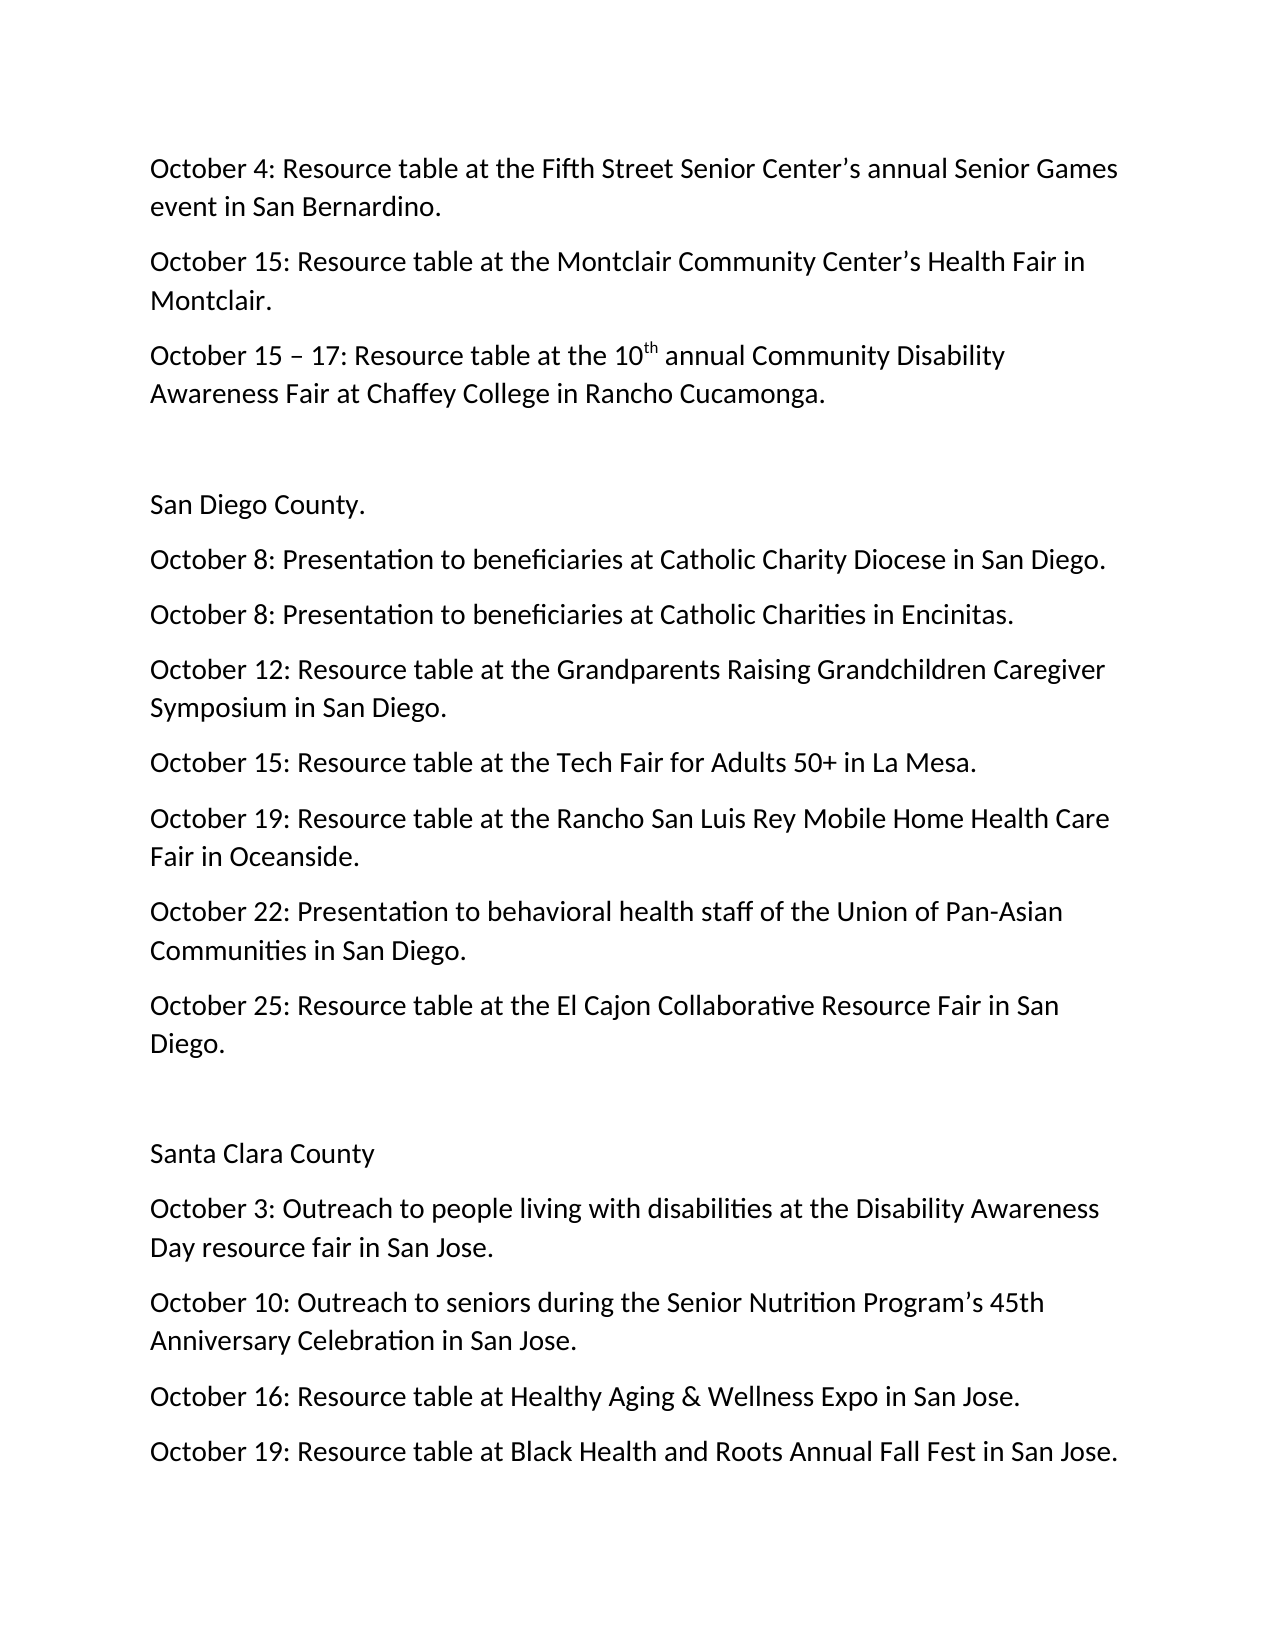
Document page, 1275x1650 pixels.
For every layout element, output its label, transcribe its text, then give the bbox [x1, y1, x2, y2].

text October 19: Resource table at Black Health and Roots Annual Fall Fest in San Jose. [150, 1433, 1125, 1468]
text October 16: Resource table at Healthy Aging & Wellness Expo in San Jose. [150, 1378, 1125, 1413]
text October 15: Resource table at the Tech Fair for Adults 50+ in La Mesa. [150, 744, 1125, 780]
text October 19: Resource table at the Rancho San Luis Rey Mobile Home Health Care Fair in Oceanside. [150, 800, 1125, 874]
text October 12: Resource table at the Grandparents Raising Grandchildren Caregiver Symposium in San Diego. [150, 651, 1125, 725]
text October 4: Resource table at the Fifth Street Senior Center’s annual Senior Games event in San Bernardino. [150, 150, 1125, 224]
text Santa Clara County [150, 1135, 1125, 1171]
text October 10: Outreach to seniors during the Senior Nutrition Program’s 45th Anniversary Celebration in San Jose. [150, 1284, 1125, 1358]
text October 8: Presentation to beneficiaries at Catholic Charity Diocese in San Diego. [150, 541, 1125, 576]
text October 15: Resource table at the Montclair Community Center’s Health Fair in Montclair. [150, 243, 1125, 318]
text October 25: Resource table at the El Cajon Collaborative Resource Fair in San Diego. [150, 987, 1125, 1061]
text October 8: Presentation to beneficiaries at Catholic Charities in Encinitas. [150, 596, 1125, 632]
text October 22: Presentation to behavioral health staff of the Union of Pan-Asian Communities in San Diego. [150, 893, 1125, 967]
text San Diego County. [150, 486, 1125, 521]
text October 3: Outreach to people living with disabilities at the Disability Awareness Day resource fair in San Jose. [150, 1191, 1125, 1264]
text October 15 – 17: Resource table at the 10th annual Community Disability Awareness Fair at Chaffey College in Rancho Cucamonga. [150, 337, 1125, 411]
